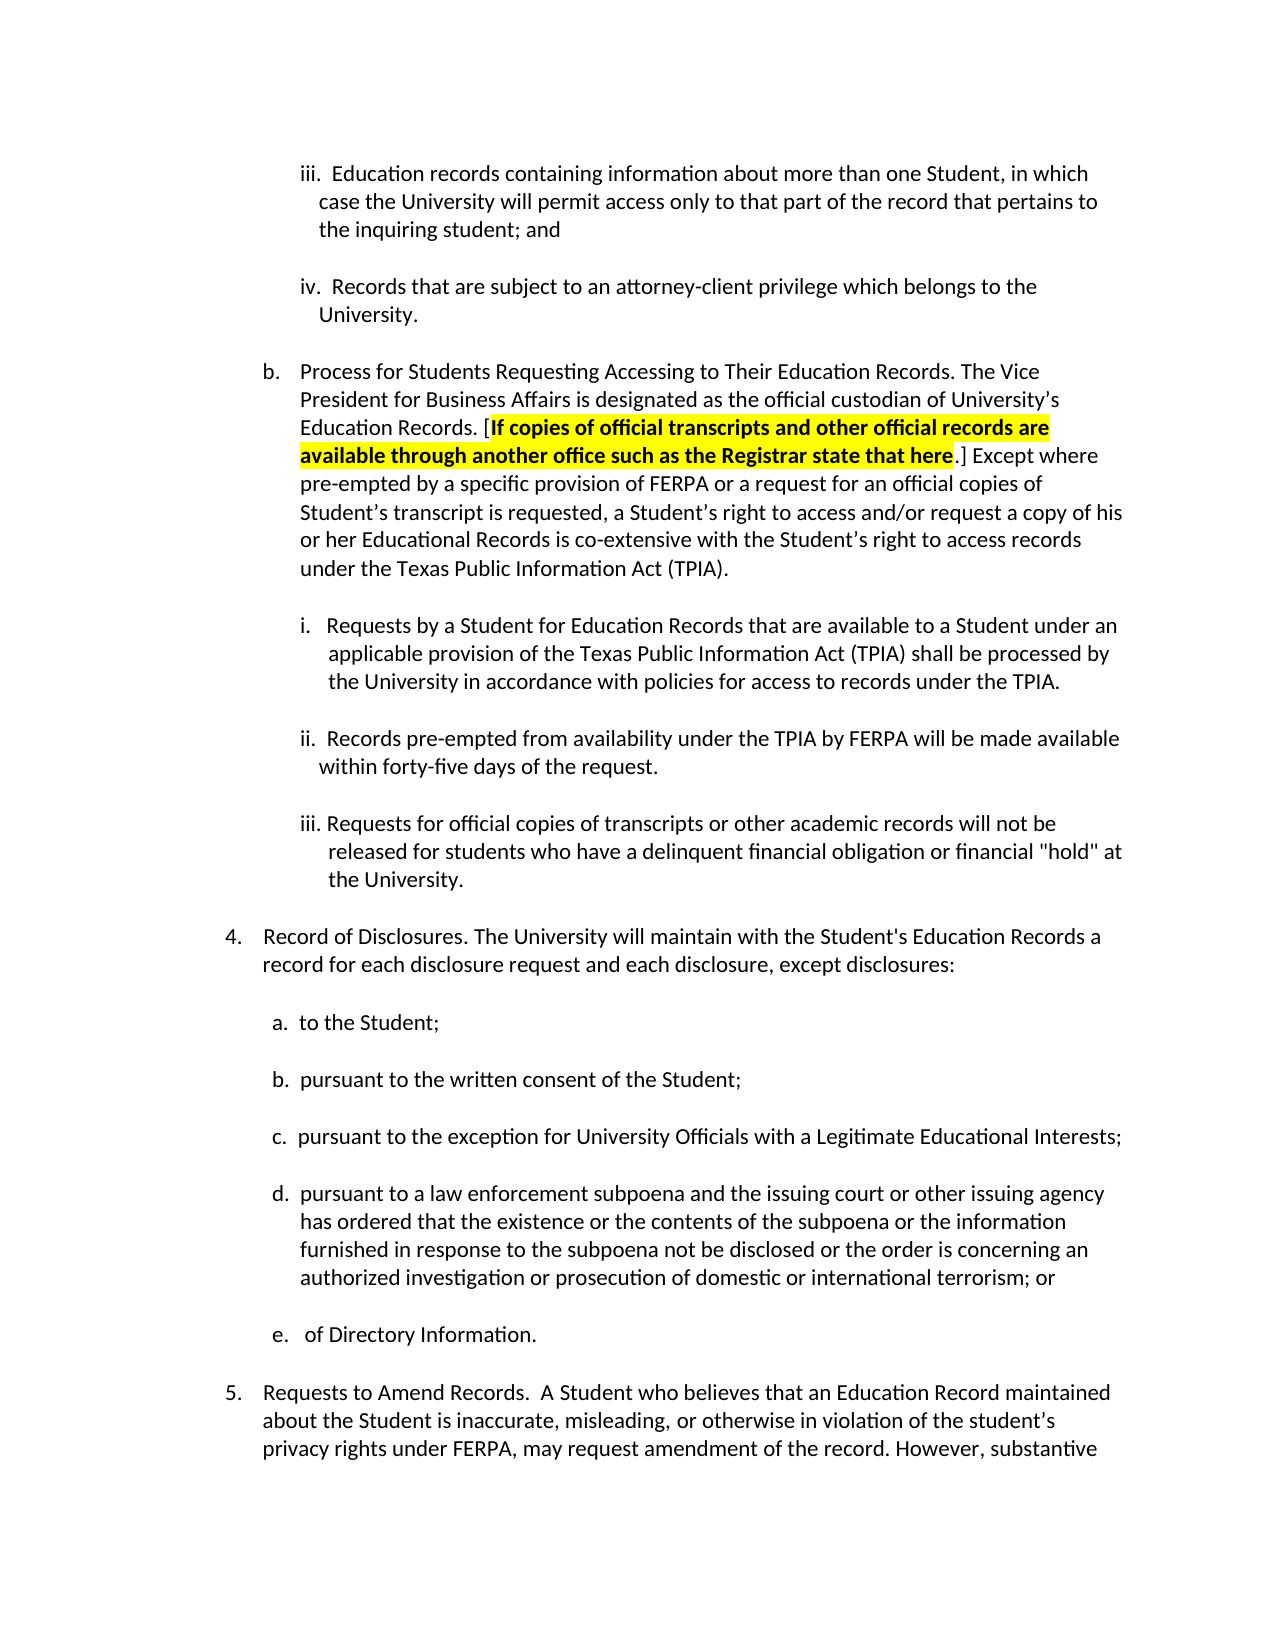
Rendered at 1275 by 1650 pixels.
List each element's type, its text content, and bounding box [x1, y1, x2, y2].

text e. of Directory Information. [272, 1321, 1125, 1348]
text iv. Records that are subject to an attorney-client privilege which belongs to the University. [300, 272, 1125, 328]
text iii. Education records containing information about more than one Student, in which case the University will permit access only to that part of the record that pertains to the inquiring student; and [300, 159, 1125, 243]
text a. to the Student; [225, 1008, 1125, 1036]
text b. pursuant to the written consent of the Student; [272, 1065, 1125, 1093]
text b. Process for Students Requesting Accessing to Their Education Records. The Vice President for Business Affairs is designated as the official custodian of University’s Education Records. [If copies of official transcripts and other official records are available through another office such as the Registrar state that here.] Except where pre-empted by a specific provision of FERPA or a request for an official copies of Student’s transcript is requested, a Student’s right to access and/or request a copy of his or her Educational Records is co-extensive with the Student’s right to access records under the Texas Public Information Act (TPIA). [262, 357, 1125, 582]
text d. pursuant to a law enforcement subpoena and the issuing court or other issuing agency has ordered that the existence or the contents of the subpoena or the information furnished in response to the subpoena not be disclosed or the order is concerning an authorized investigation or prosecution of domestic or international terrorism; or [272, 1179, 1125, 1291]
text c. pursuant to the exception for University Officials with a Legitimate Educational Interests; [225, 1122, 1125, 1150]
text ii. Records pre-empted from availability under the TPIA by FERPA will be made available within forty-five days of the request. [300, 724, 1125, 780]
text 4. Record of Disclosures. The University will maintain with the Student's Education Records a record for each disclosure request and each disclosure, except disclosures: [225, 922, 1125, 978]
text iii. Requests for official copies of transcripts or other academic records will not be released for students who have a delinquent financial obligation or financial "hold" at the University. [300, 809, 1125, 893]
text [225, 1378, 1125, 1462]
text i. Requests by a Student for Education Records that are available to a Student under an applicable provision of the Texas Public Information Act (TPIA) shall be processed by the University in accordance with policies for access to records under the TPIA. [300, 611, 1125, 695]
